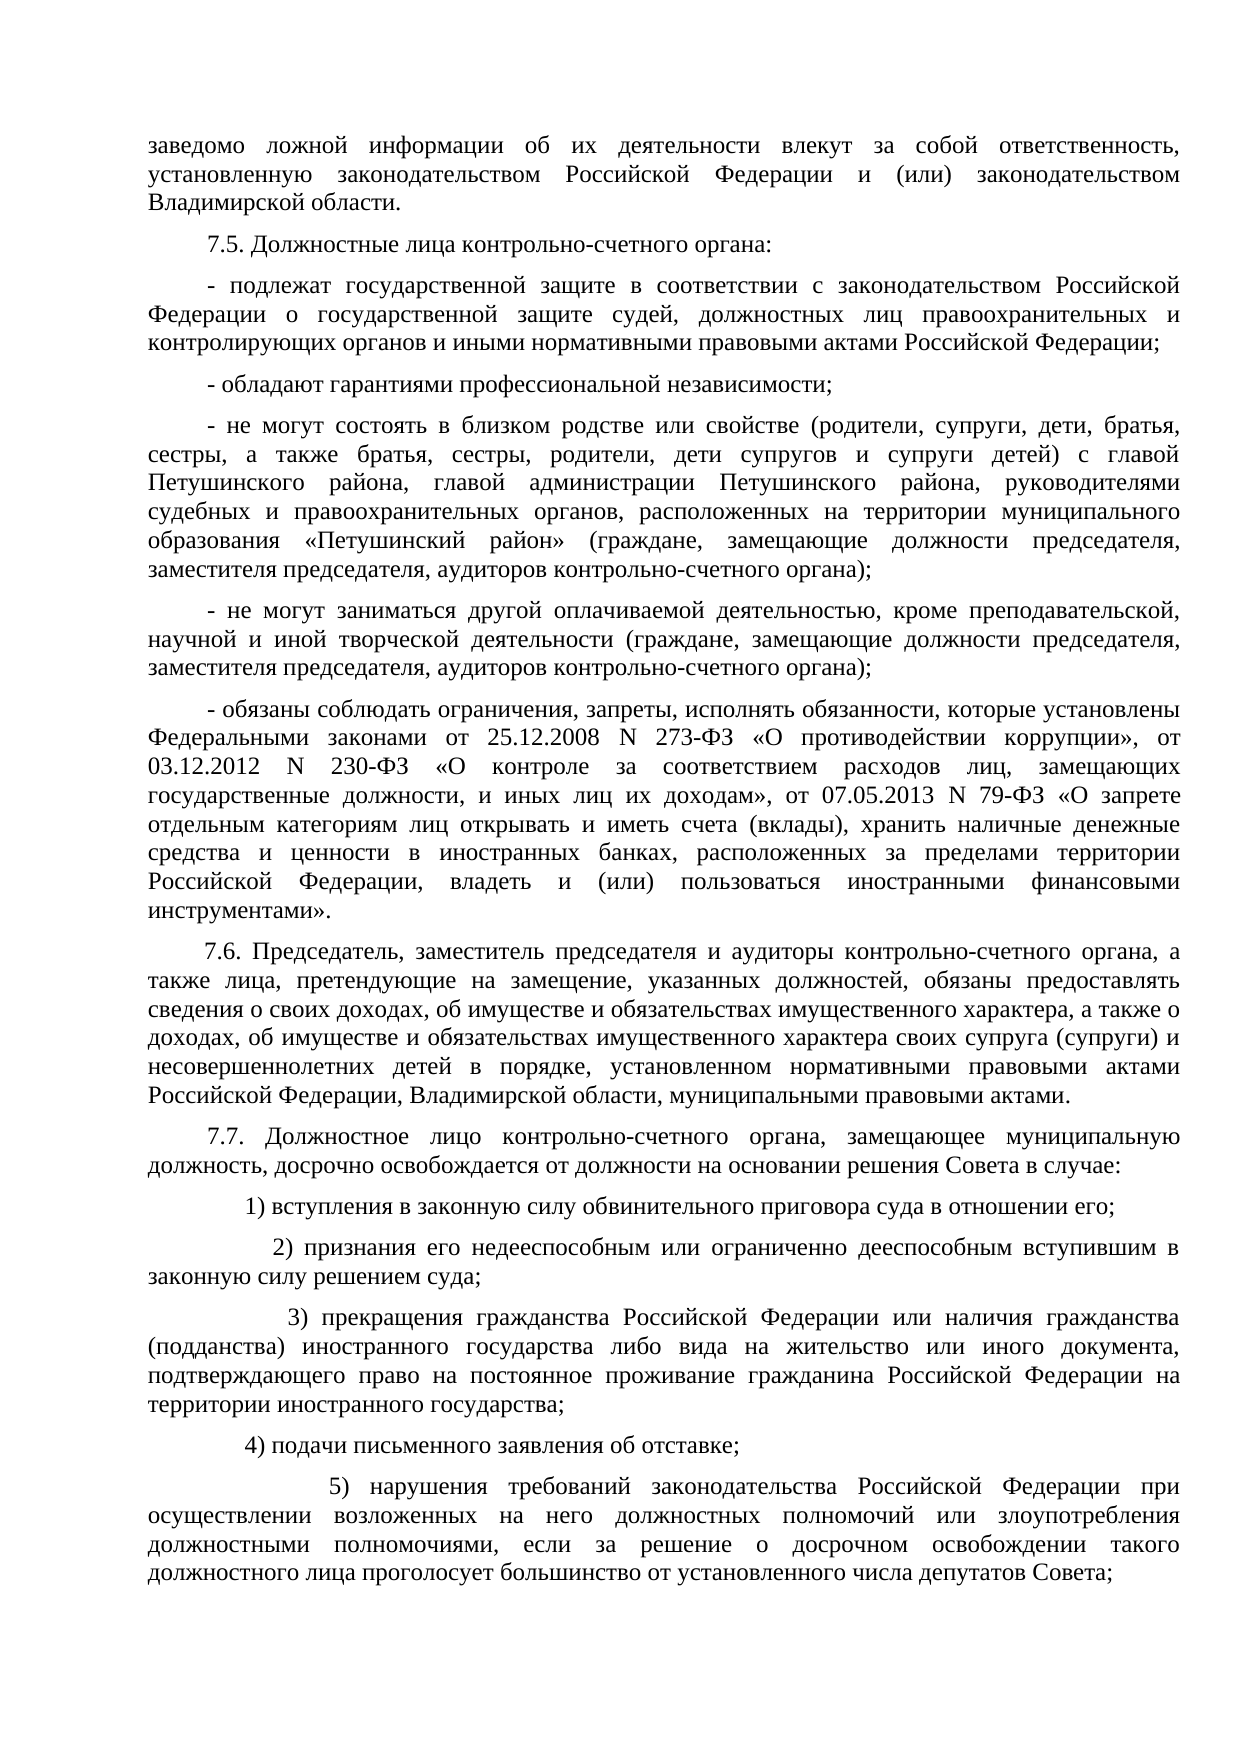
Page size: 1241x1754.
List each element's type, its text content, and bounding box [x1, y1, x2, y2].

text 7.6. Председатель, заместитель председателя и аудиторы контрольно-счетного органа, а также лица, претендующие на замещение, указанных должностей, обязаны предоставлять сведения о своих доходах, об имуществе и обязательствах имущественного характера, а также о доходах, об имуществе и обязательствах имущественного характера своих супруга (супруги) и несовершеннолетних детей в порядке, установленном нормативными правовыми актами Российской Федерации, Владимирской области, муниципальными правовыми актами. [148, 936, 1181, 1109]
text 1) вступления в законную силу обвинительного приговора суда в отношении его; [148, 1191, 1181, 1220]
text 7.5. Должностные лица контрольно-счетного органа: [148, 229, 1181, 257]
text - обязаны соблюдать ограничения, запреты, исполнять обязанности, которые установлены Федеральными законами от 25.12.2008 N 273-ФЗ «О противодействии коррупции», от 03.12.2012 N 230-ФЗ «О контроле за соответствием расходов лиц, замещающих государственные должности, и иных лиц их доходам», от 07.05.2013 N 79-ФЗ «О запрете отдельным категориям лиц открывать и иметь счета (вклады), хранить наличные денежные средства и ценности в иностранных банках, расположенных за пределами территории Российской Федерации, владеть и (или) пользоваться иностранными финансовыми инструментами». [148, 694, 1181, 924]
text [148, 130, 1181, 216]
text - не могут состоять в близком родстве или свойстве (родители, супруги, дети, братья, сестры, а также братья, сестры, родители, дети супругов и супруги детей) с главой Петушинского района, главой администрации Петушинского района, руководителями судебных и правоохранительных органов, расположенных на территории муниципального образования «Петушинский район» (граждане, замещающие должности председателя, заместителя председателя, аудиторов контрольно-счетного органа); [148, 410, 1181, 582]
text 4) подачи письменного заявления об отставке; [148, 1430, 1181, 1459]
text 3) прекращения гражданства Российской Федерации или наличия гражданства (подданства) иностранного государства либо вида на жительство или иного документа, подтверждающего право на постоянное проживание гражданина Российской Федерации на территории иностранного государства; [148, 1302, 1181, 1417]
text - подлежат государственной защите в соответствии с законодательством Российской Федерации о государственной защите судей, должностных лиц правоохранительных и контролирующих органов и иными нормативными правовыми актами Российской Федерации; [148, 270, 1181, 356]
text - не могут заниматься другой оплачиваемой деятельностью, кроме преподавательской, научной и иной творческой деятельности (граждане, замещающие должности председателя, заместителя председателя, аудиторов контрольно-счетного органа); [148, 595, 1181, 681]
text 7.7. Должностное лицо контрольно-счетного органа, замещающее муниципальную должность, досрочно освобождается от должности на основании решения Совета в случае: [148, 1121, 1181, 1179]
text 2) признания его недееспособным или ограниченно дееспособным вступившим в законную силу решением суда; [148, 1232, 1181, 1290]
text 5) нарушения требований законодательства Российской Федерации при осуществлении возложенных на него должностных полномочий или злоупотребления должностными полномочиями, если за решение о досрочном освобождении такого должностного лица проголосует большинство от установленного числа депутатов Совета; [148, 1471, 1181, 1586]
text - обладают гарантиями профессиональной независимости; [148, 369, 1181, 397]
